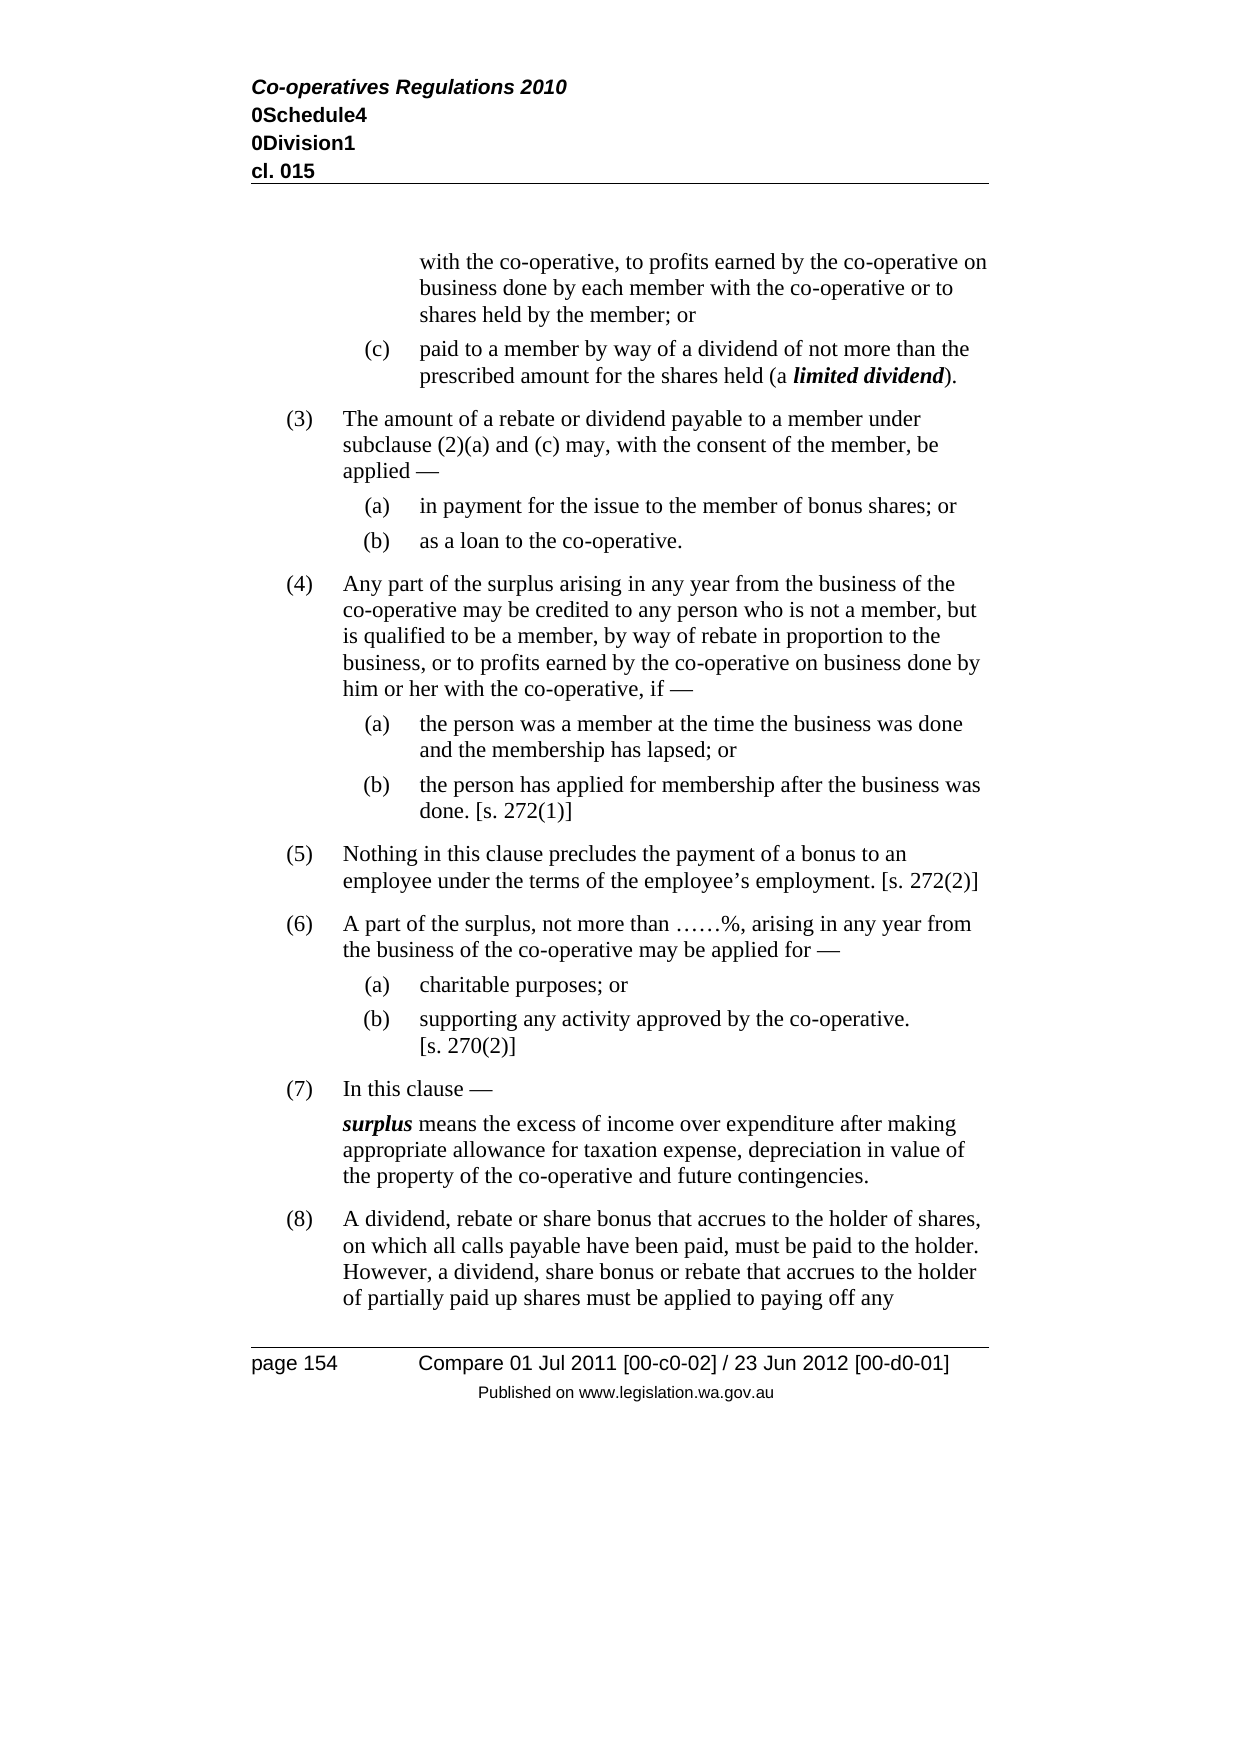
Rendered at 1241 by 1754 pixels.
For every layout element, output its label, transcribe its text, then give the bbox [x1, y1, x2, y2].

text (a) charitable purposes; or [251, 971, 989, 997]
text (b) supporting any activity approved by the co-operative. [s. 270(2)] [251, 1006, 989, 1058]
text (3) The amount of a rebate or dividend payable to a member under subclause (2)(a) and (c) may, with the consent of the member, be applied — [251, 405, 989, 484]
text (6) A part of the surplus, not more than ……%, arising in any year from the business of the co-operative may be applied for — [251, 910, 989, 962]
text (c) paid to a member by way of a dividend of not more than the prescribed amount for the shares held (a limited dividend). [251, 335, 989, 388]
text (7) In this clause — [251, 1075, 989, 1101]
text (b) as a loan to the co-operative. [251, 527, 989, 553]
text (a) in payment for the issue to the member of bonus shares; or [251, 492, 989, 518]
text (b) the person has applied for membership after the business was done. [s. 272(1)] [251, 771, 989, 824]
text (a) the person was a member at the time the business was done and the membership has lapsed; or [251, 710, 989, 763]
text (5) Nothing in this clause precludes the payment of a bonus to an employee under the terms of the employee’s employment. [s. 272(2)] [251, 840, 989, 893]
text (4) Any part of the surplus arising in any year from the business of the co-operative may be credited to any person who is not a member, but is qualified to be a member, by way of rebate in proportion to the business, or to profits earned by the co-operative on business done by him or her with the co-operative, if — [251, 570, 989, 702]
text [251, 1205, 989, 1311]
text surplus means the excess of income over expenditure after making appropriate allowance for taxation expense, depreciation in value of the property of the co-operative and future contingencies. [251, 1109, 989, 1189]
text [251, 248, 989, 327]
